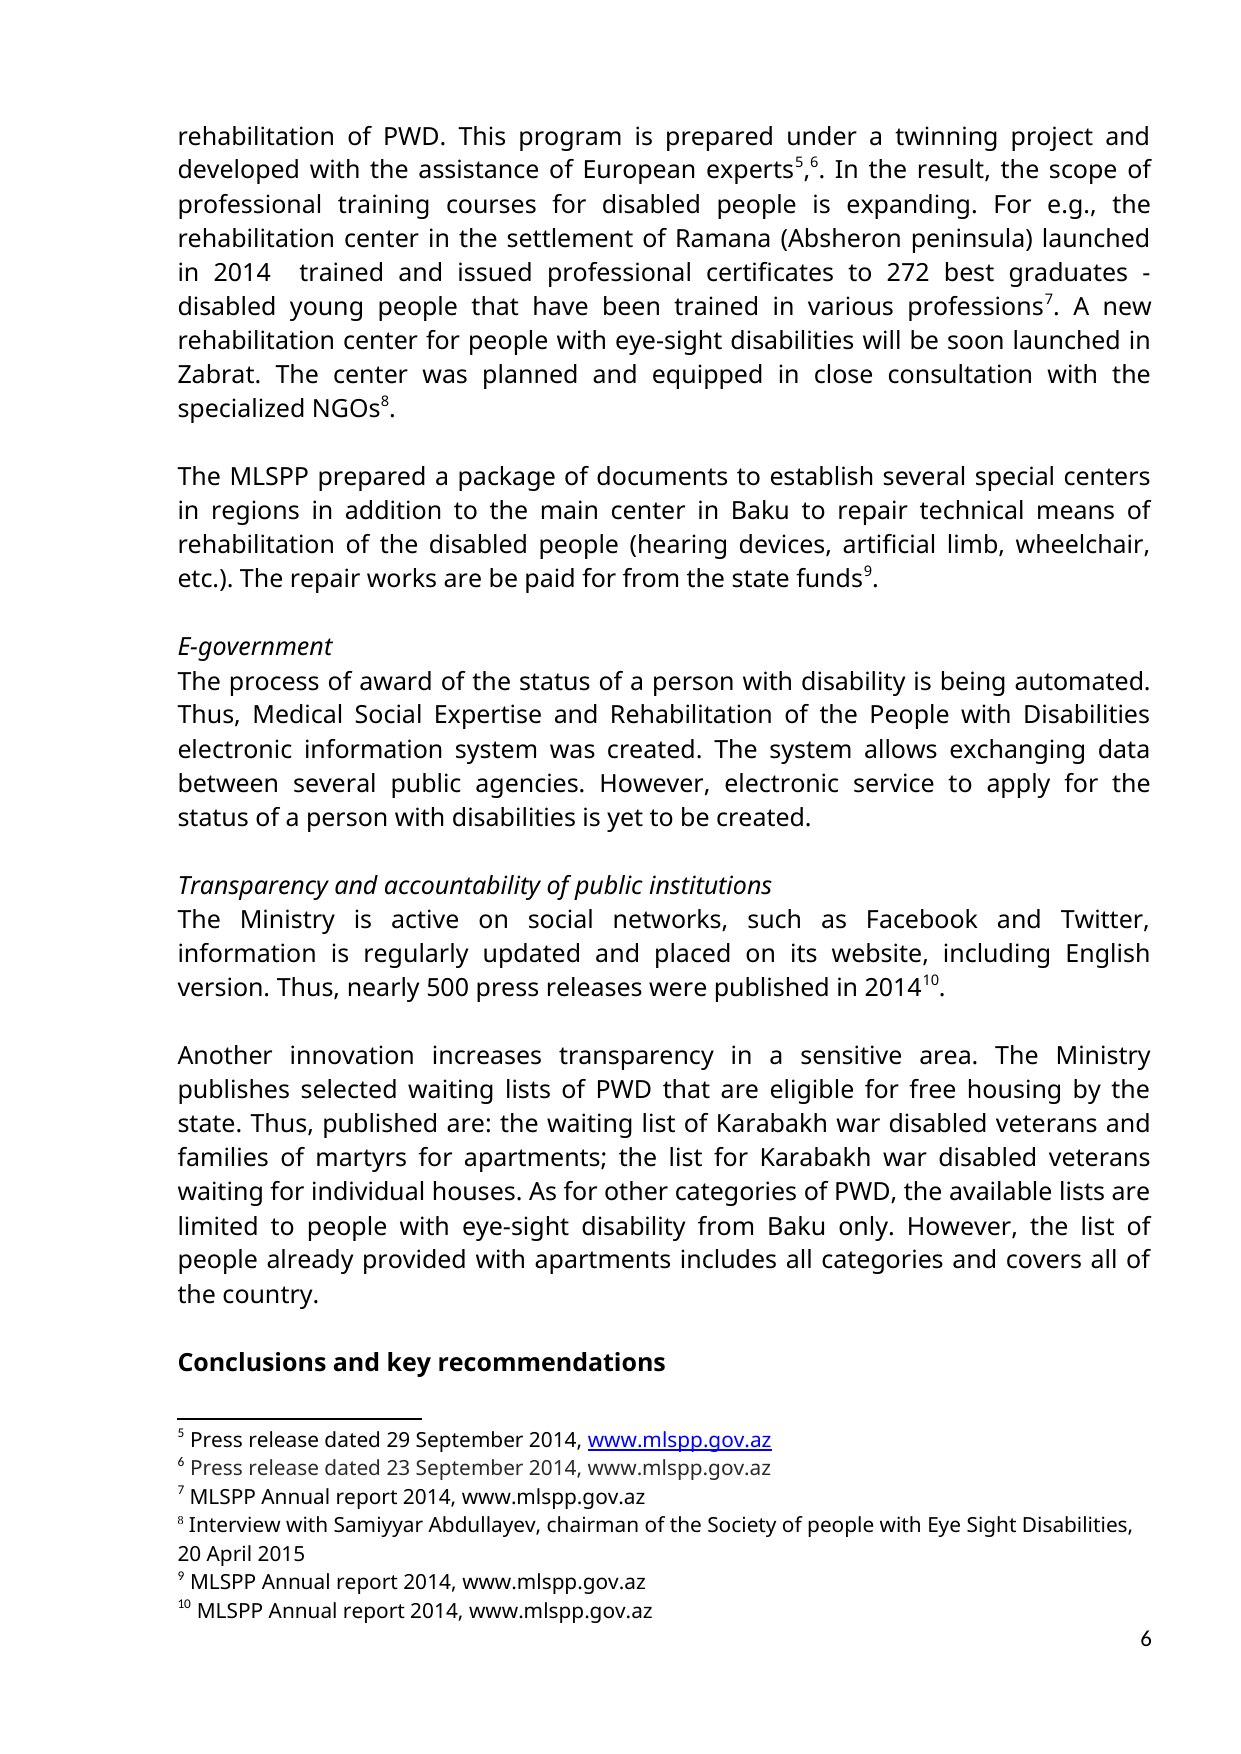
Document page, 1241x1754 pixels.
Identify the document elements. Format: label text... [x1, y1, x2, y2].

text E-government [177, 629, 1152, 663]
text Transparency and accountability of public institutions [177, 867, 1152, 902]
text The process of award of the status of a person with disability is being automated. Thus, Medical Social Expertise and Rehabilitation of the People with Disabilities electronic information system was created. The system allows exchanging data between several public agencies. However, electronic service to apply for the status of a person with disabilities is yet to be created. [177, 663, 1152, 833]
text Another innovation increases transparency in a sensitive area. The Ministry publishes selected waiting lists of PWD that are eligible for free housing by the state. Thus, published are: the waiting list of Karabakh war disabled veterans and families of martyrs for apartments; the list for Karabakh war disabled veterans waiting for individual houses. As for other categories of PWD, the available lists are limited to people with eye-sight disability from Baku only. However, the list of people already provided with apartments includes all categories and covers all of the country. [177, 1038, 1152, 1310]
text The Ministry is active on social networks, such as Facebook and Twitter, information is regularly updated and placed on its website, including English version. Thus, nearly 500 press releases were published in 2014. [177, 902, 1152, 1004]
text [177, 118, 1152, 425]
text The MLSPP prepared a package of documents to establish several special centers in regions in addition to the main center in Baku to repair technical means of rehabilitation of the disabled people (hearing devices, artificial limb, wheelchair, etc.). The repair works are be paid for from the state funds. [177, 459, 1152, 595]
text Conclusions and key recommendations [177, 1344, 1152, 1378]
